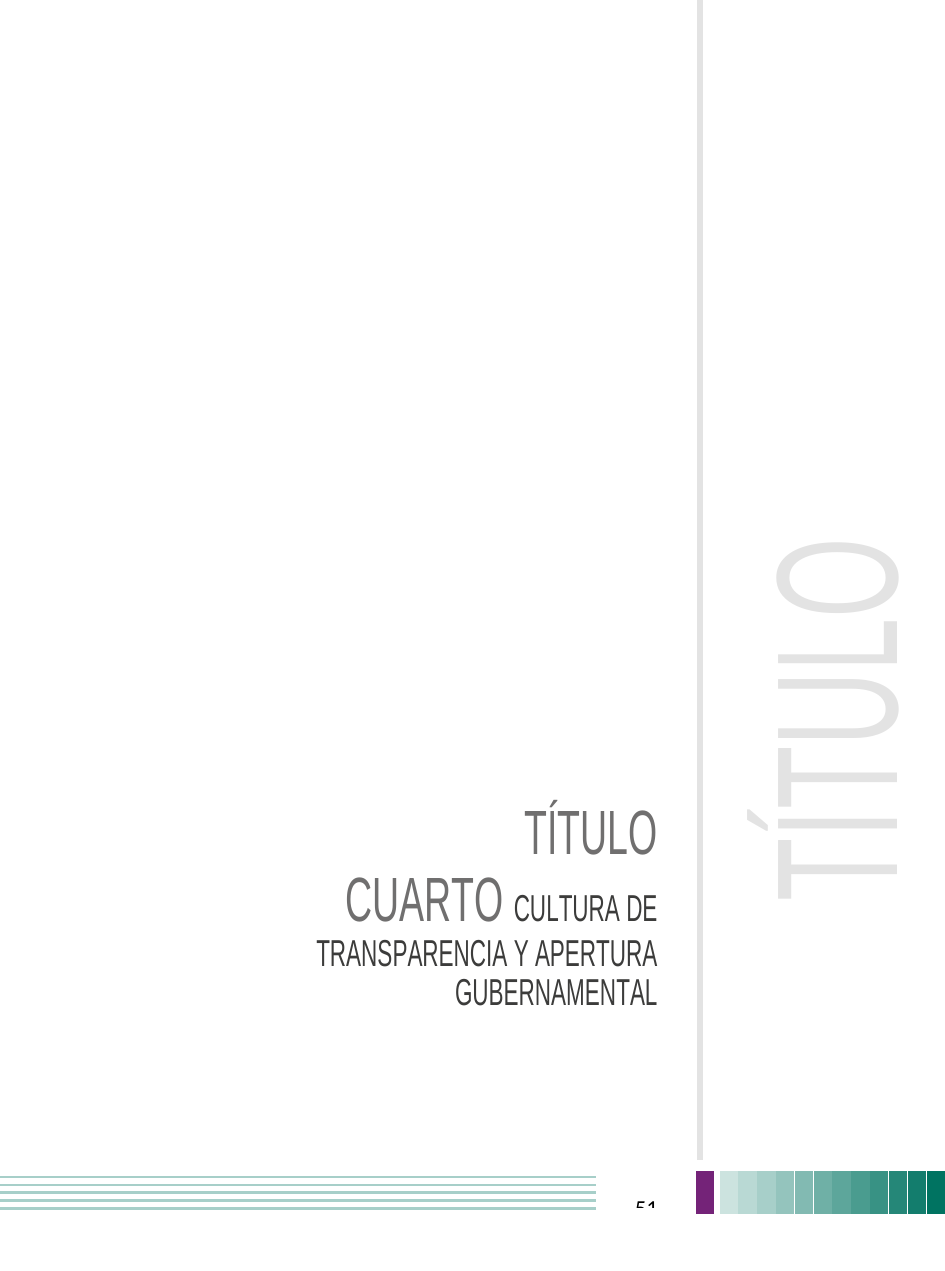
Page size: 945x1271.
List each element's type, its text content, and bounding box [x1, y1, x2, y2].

text TÍTULO CUARTO CULTURA DE TRANSPARENCIA Y APERTURA GUBERNAMENTAL [307, 802, 657, 1013]
